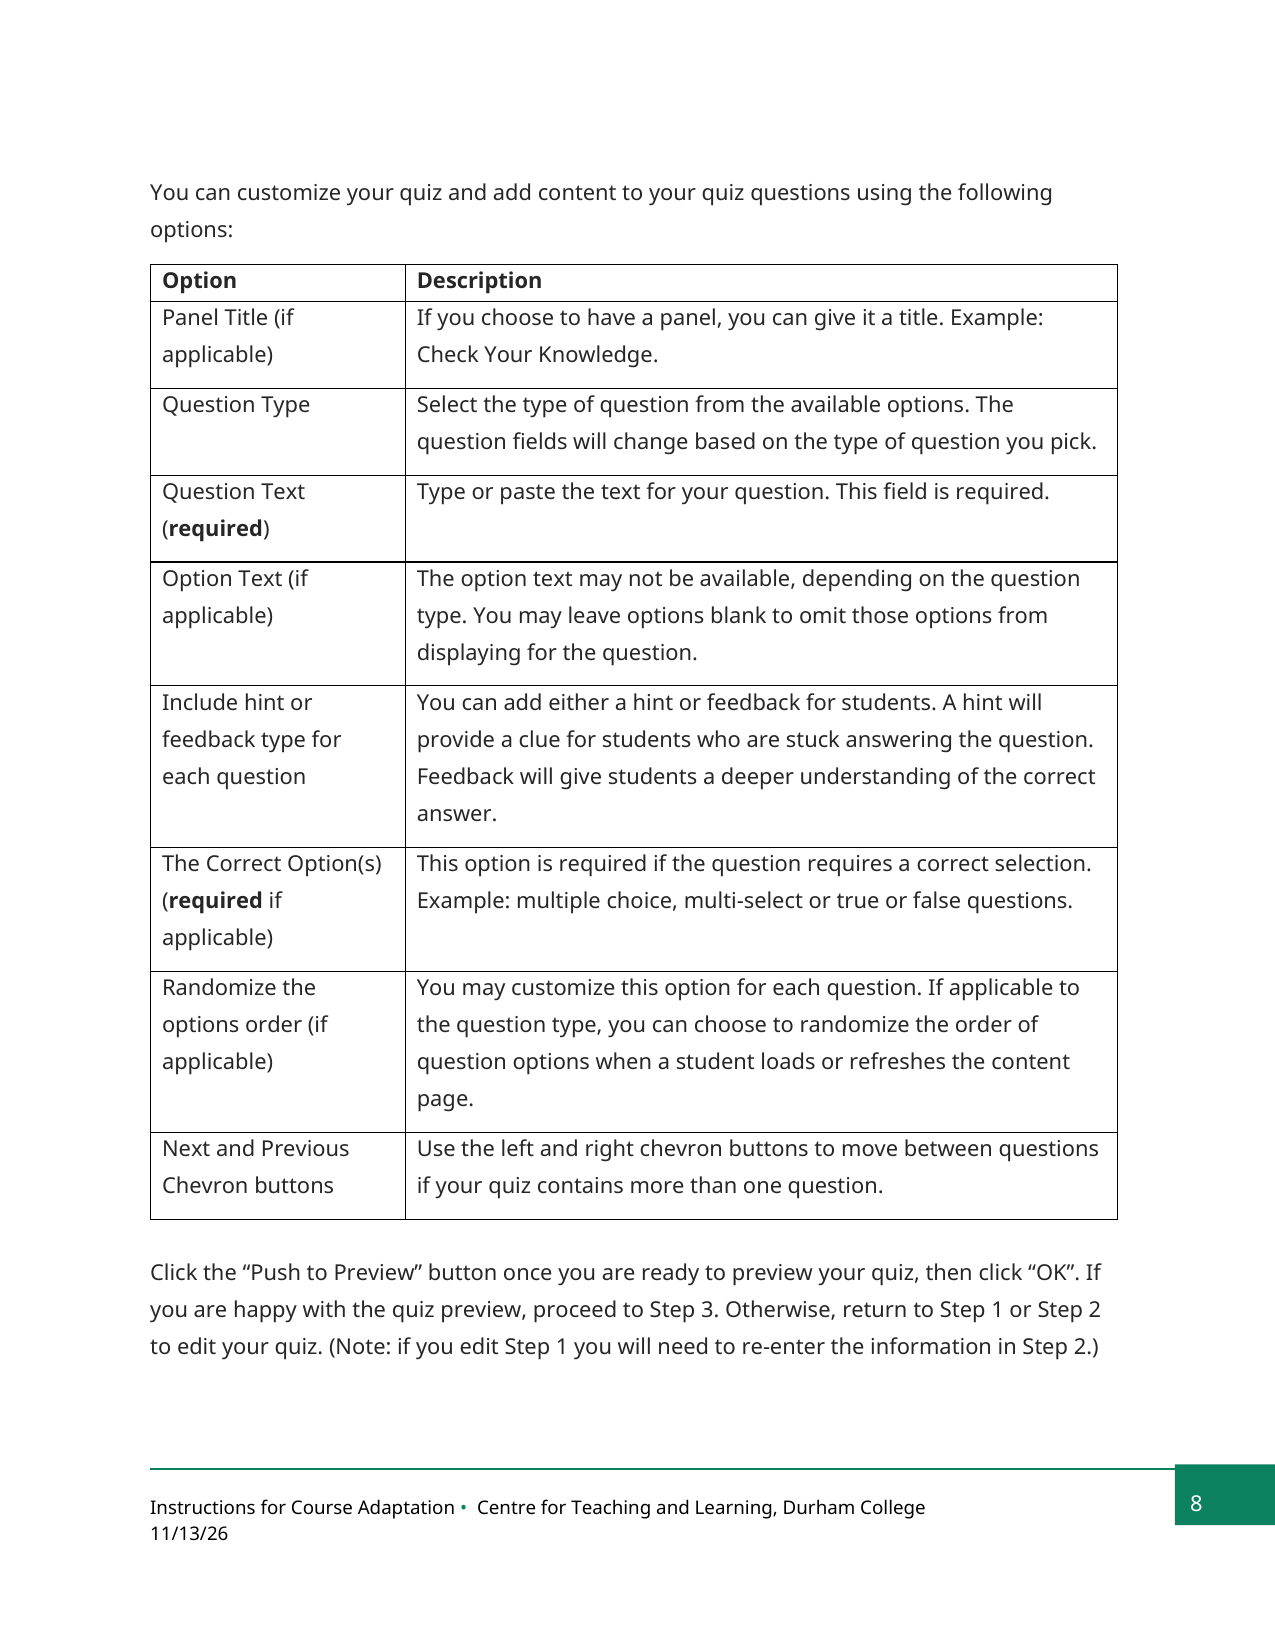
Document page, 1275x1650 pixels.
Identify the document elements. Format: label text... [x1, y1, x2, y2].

table_cell This option is required if the question requires a correct selection. Example: multiple choice, multi-select or true or false questions. [406, 848, 1117, 971]
table_cell Panel Title (if applicable) [151, 302, 405, 388]
table_cell Include hint or feedback type for each question [151, 686, 405, 847]
table_cell Option Text (if applicable) [151, 563, 405, 685]
text You can customize your quiz and add content to your quiz questions using the following options: [150, 177, 1125, 244]
table_cell Question Text (required) [151, 476, 405, 561]
table_cell Type or paste the text for your question. This field is required. [406, 476, 1117, 561]
table_header Description [406, 265, 1117, 301]
table_cell You may customize this option for each question. If applicable to the question type, you can choose to randomize the order of question options when a student loads or refreshes the content page. [406, 972, 1117, 1132]
table_cell Next and Previous Chevron buttons [151, 1133, 405, 1218]
text Click the “Push to Preview” button once you are ready to preview your quiz, then click “OK”. If you are happy with the quiz preview, proceed to Step 3. Otherwise, return to Step 1 or Step 2 to edit your quiz. (Note: if you edit Step 1 you will need to re-enter the information in Step 2.) [150, 1257, 1125, 1361]
table_cell The option text may not be available, depending on the question type. You may leave options blank to omit those options from displaying for the question. [406, 563, 1117, 685]
table_cell You can add either a hint or feedback for students. A hint will provide a clue for students who are stuck answering the question. Feedback will give students a deeper understanding of the correct answer. [406, 686, 1117, 847]
table_header Option [151, 265, 405, 301]
table_cell Randomize the options order (if applicable) [151, 972, 405, 1132]
table_cell Use the left and right chevron buttons to move between questions if your quiz contains more than one question. [406, 1133, 1117, 1218]
table_cell The Correct Option(s) (required if applicable) [151, 848, 405, 971]
table_cell Select the type of question from the available options. The question fields will change based on the type of question you pick. [406, 389, 1117, 475]
table_cell If you choose to have a panel, you can give it a title. Example: Check Your Knowledge. [406, 302, 1117, 388]
table_cell Question Type [151, 389, 405, 475]
